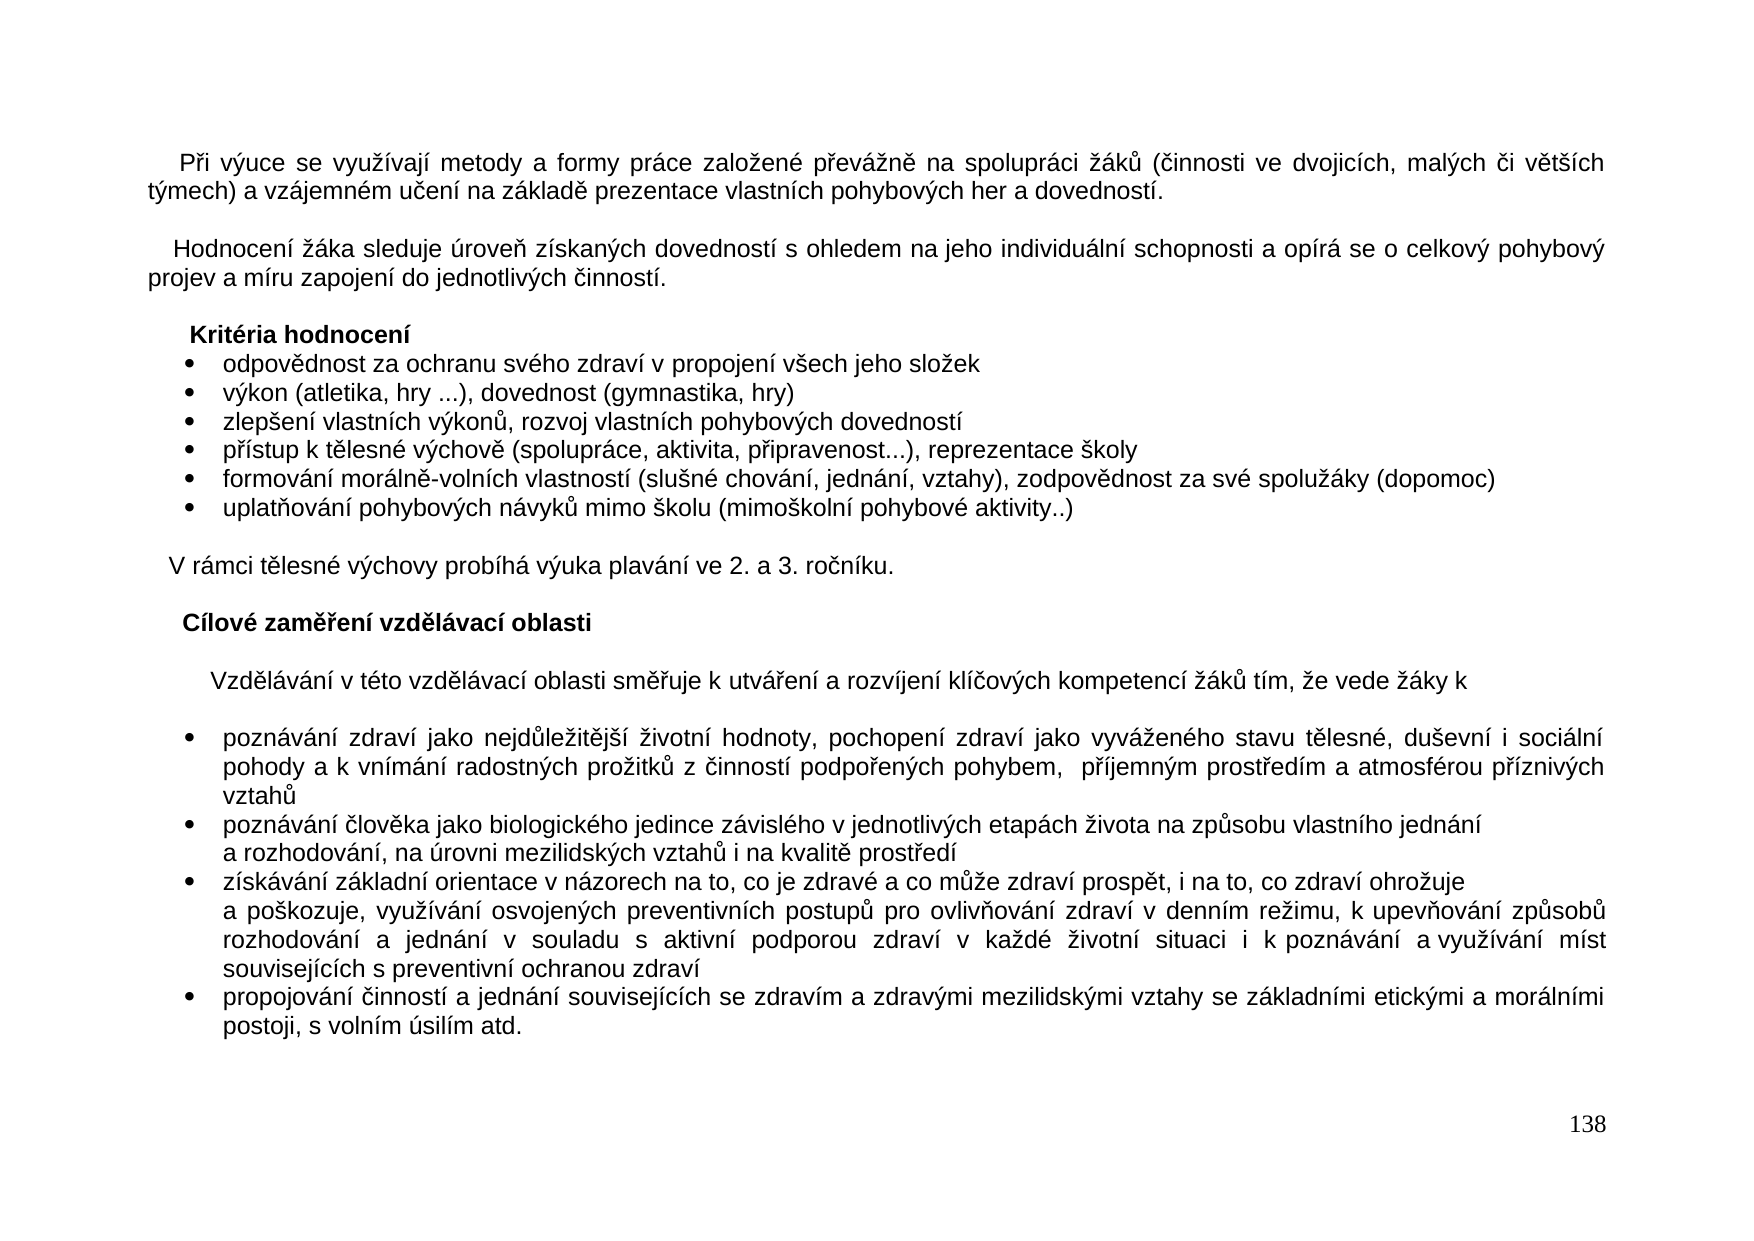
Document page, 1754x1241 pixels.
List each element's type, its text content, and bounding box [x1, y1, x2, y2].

text Při výuce se využívají metody a formy práce založené převážně na spolupráci žáků (činnosti ve dvojicích, malých či větších týmech) a vzájemném učení na základě prezentace vlastních pohybových her a dovedností. [148, 148, 1606, 205]
text Cílové zaměření vzdělávací oblasti [148, 608, 1606, 637]
text Kritéria hodnocení [148, 320, 1606, 349]
list přístup k tělesné výchově (spolupráce, aktivita, připravenost...), reprezentace školy [185, 435, 1606, 464]
list odpovědnost za ochranu svého zdraví v propojení všech jeho složek [185, 349, 1606, 378]
text Vzdělávání v této vzdělávací oblasti směřuje k utváření a rozvíjení klíčových kompetencí žáků tím, že vede žáky k [148, 666, 1606, 694]
list a poškozuje, využívání osvojených preventivních postupů pro ovlivňování zdraví v denním režimu, k upevňování způsobů rozhodování a jednání v souladu s aktivní podporou zdraví v každé životní situaci i k poznávání a využívání míst souvisejících s preventivní ochranou zdraví [223, 896, 1606, 982]
list propojování činností a jednání souvisejících se zdravím a zdravými mezilidskými vztahy se základními etickými a morálními postoji, s volním úsilím atd. [185, 982, 1606, 1040]
text V rámci tělesné výchovy probíhá výuka plavání ve 2. a 3. ročníku. [148, 551, 1606, 579]
list poznávání zdraví jako nejdůležitější životní hodnoty, pochopení zdraví jako vyváženého stavu tělesné, duševní i sociální pohody a k vnímání radostných prožitků z činností podpořených pohybem, příjemným prostředím a atmosférou příznivých vztahů [185, 723, 1606, 809]
text Hodnocení žáka sleduje úroveň získaných dovedností s ohledem na jeho individuální schopnosti a opírá se o celkový pohybový projev a míru zapojení do jednotlivých činností. [148, 234, 1606, 291]
list a rozhodování, na úrovni mezilidských vztahů i na kvalitě prostředí [223, 838, 1606, 867]
list zlepšení vlastních výkonů, rozvoj vlastních pohybových dovedností [185, 407, 1606, 435]
list výkon (atletika, hry ...), dovednost (gymnastika, hry) [185, 378, 1606, 407]
list uplatňování pohybových návyků mimo školu (mimoškolní pohybové aktivity..) [185, 493, 1606, 522]
list získávání základní orientace v názorech na to, co je zdravé a co může zdraví prospět, i na to, co zdraví ohrožuje [185, 867, 1606, 896]
list poznávání člověka jako biologického jedince závislého v jednotlivých etapách života na způsobu vlastního jednání [185, 809, 1606, 838]
list formování morálně-volních vlastností (slušné chování, jednání, vztahy), zodpovědnost za své spolužáky (dopomoc) [185, 464, 1606, 493]
